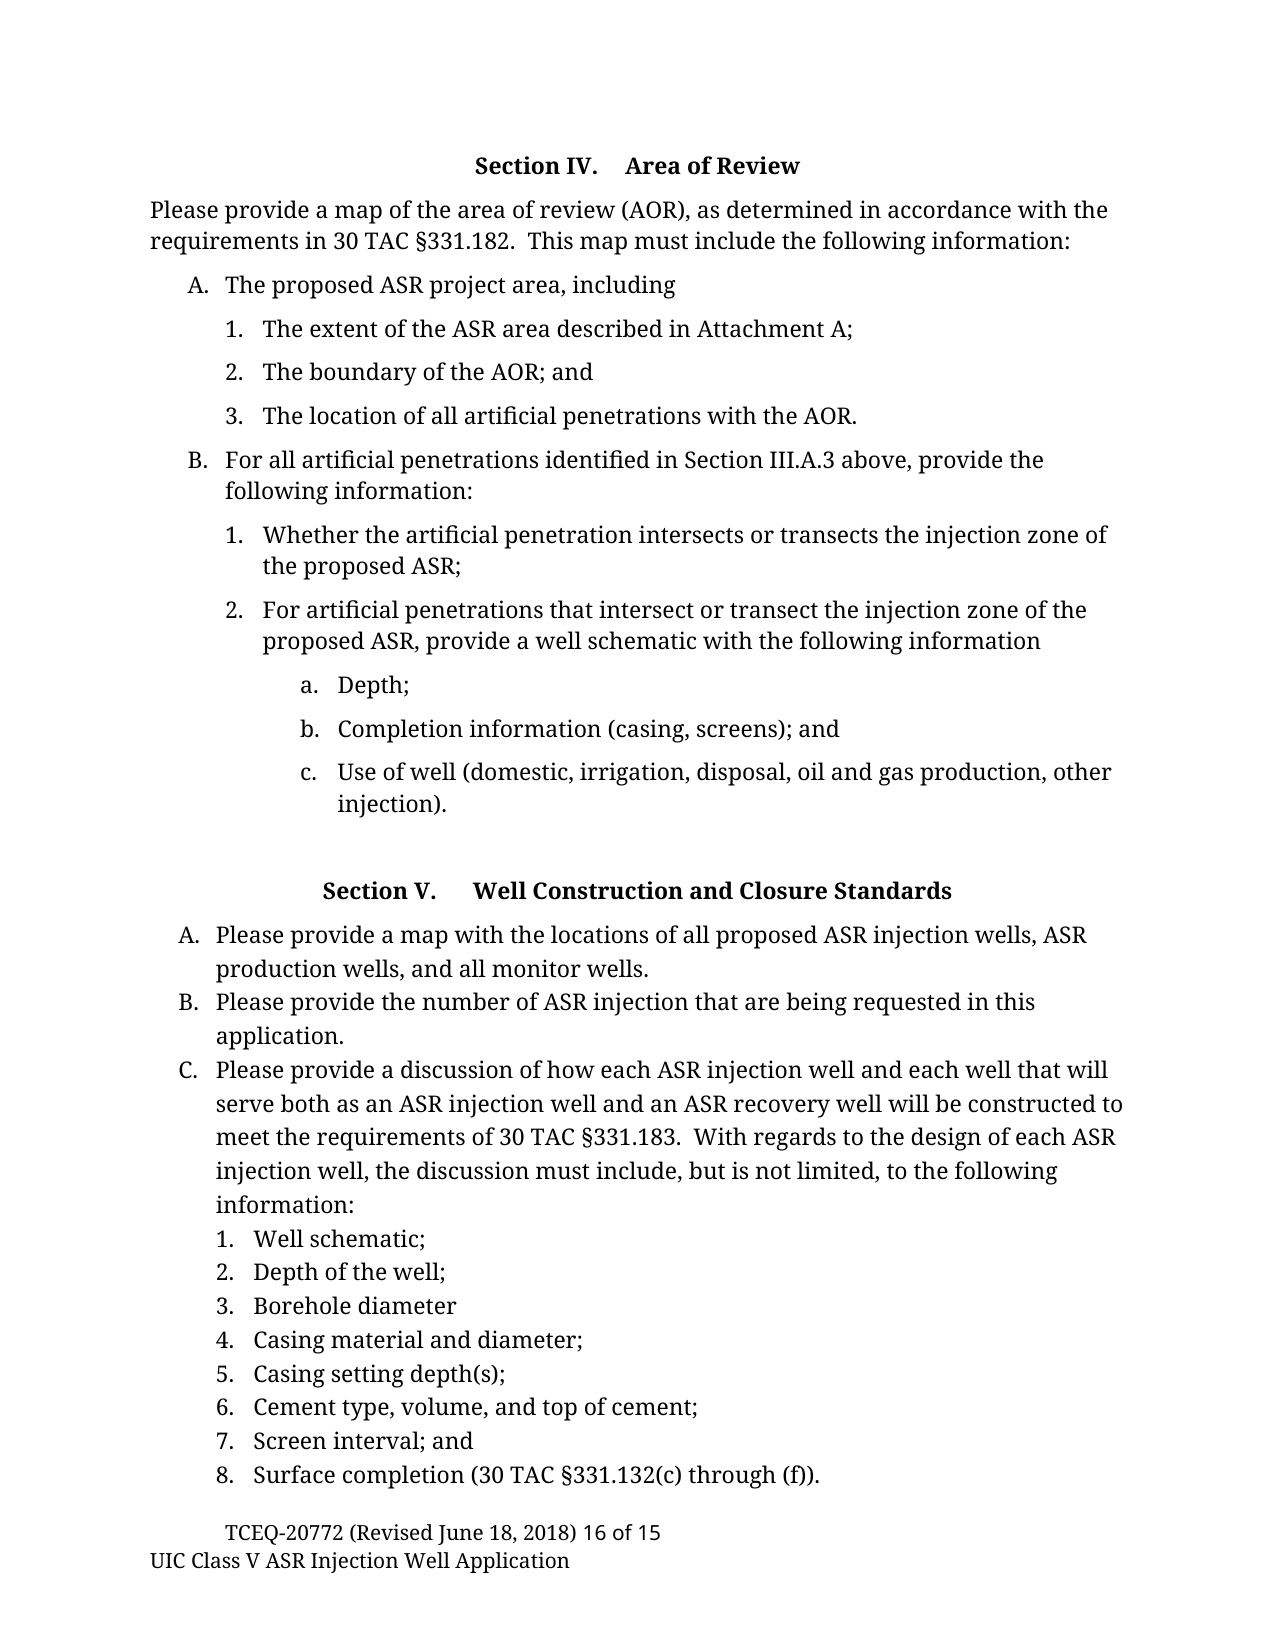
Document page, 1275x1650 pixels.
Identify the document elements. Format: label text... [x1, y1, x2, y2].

text Section IV. Area of Review [150, 150, 1125, 181]
list The extent of the ASR area described in Attachment A; [225, 312, 1125, 344]
list Well schematic; [216, 1222, 1125, 1254]
list Use of well (domestic, irrigation, disposal, oil and gas production, other injection). [300, 756, 1125, 819]
list Borehole diameter [216, 1290, 1125, 1321]
list Whether the artificial penetration intersects or transects the injection zone of the proposed ASR; [225, 519, 1125, 581]
text Please provide a map of the area of review (AOR), as determined in accordance with the requirements in 30 TAC §331.182. This map must include the following information: [150, 194, 1125, 256]
list Completion information (casing, screens); and [300, 712, 1125, 744]
list Cement type, volume, and top of cement; [216, 1391, 1125, 1422]
list The proposed ASR project area, including [187, 269, 1125, 300]
list Please provide a discussion of how each ASR injection well and each well that will serve both as an ASR injection well and an ASR recovery well will be constructed to meet the requirements of 30 TAC §331.183. With regards to the design of each ASR injection well, the discussion must include, but is not limited, to the following information: [178, 1054, 1125, 1220]
list Please provide a map with the locations of all proposed ASR injection wells, ASR production wells, and all monitor wells. [178, 919, 1125, 984]
list Depth of the well; [216, 1256, 1125, 1287]
list For artificial penetrations that intersect or transect the injection zone of the proposed ASR, provide a well schematic with the following information [225, 594, 1125, 656]
list For all artificial penetrations identified in Section III.A.3 above, provide the following information: [187, 444, 1125, 506]
list The boundary of the AOR; and [225, 356, 1125, 387]
text Section V. Well Construction and Closure Standards [150, 875, 1125, 906]
list Screen interval; and [216, 1425, 1125, 1456]
list Casing setting depth(s); [216, 1357, 1125, 1389]
list The location of all artificial penetrations with the AOR. [225, 400, 1125, 431]
list Casing material and diameter; [216, 1324, 1125, 1355]
list Please provide the number of ASR injection that are being requested in this application. [178, 986, 1125, 1051]
list Depth; [300, 669, 1125, 700]
list Surface completion (30 TAC §331.132(c) through (f)). [216, 1459, 1125, 1490]
